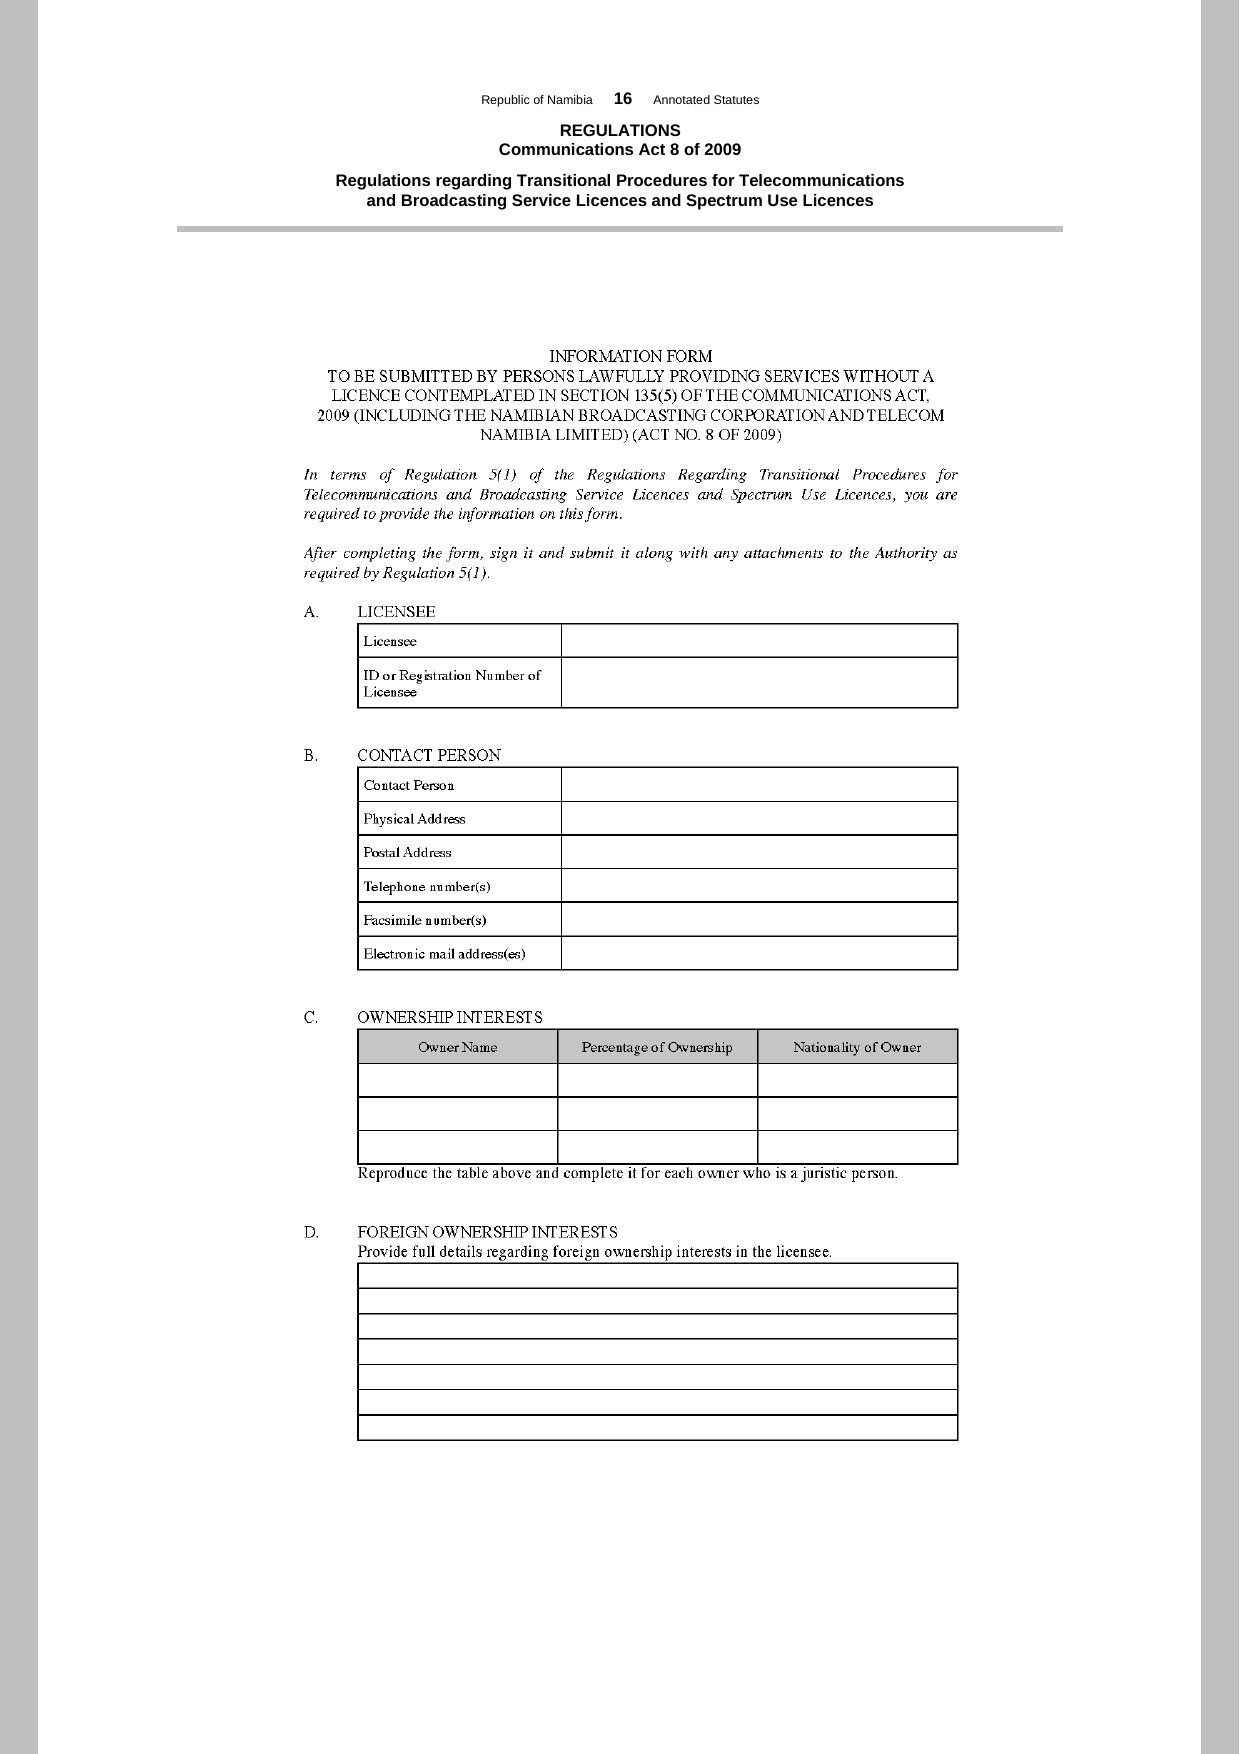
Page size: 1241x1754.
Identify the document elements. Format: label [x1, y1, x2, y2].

picture [177, 265, 1063, 1517]
